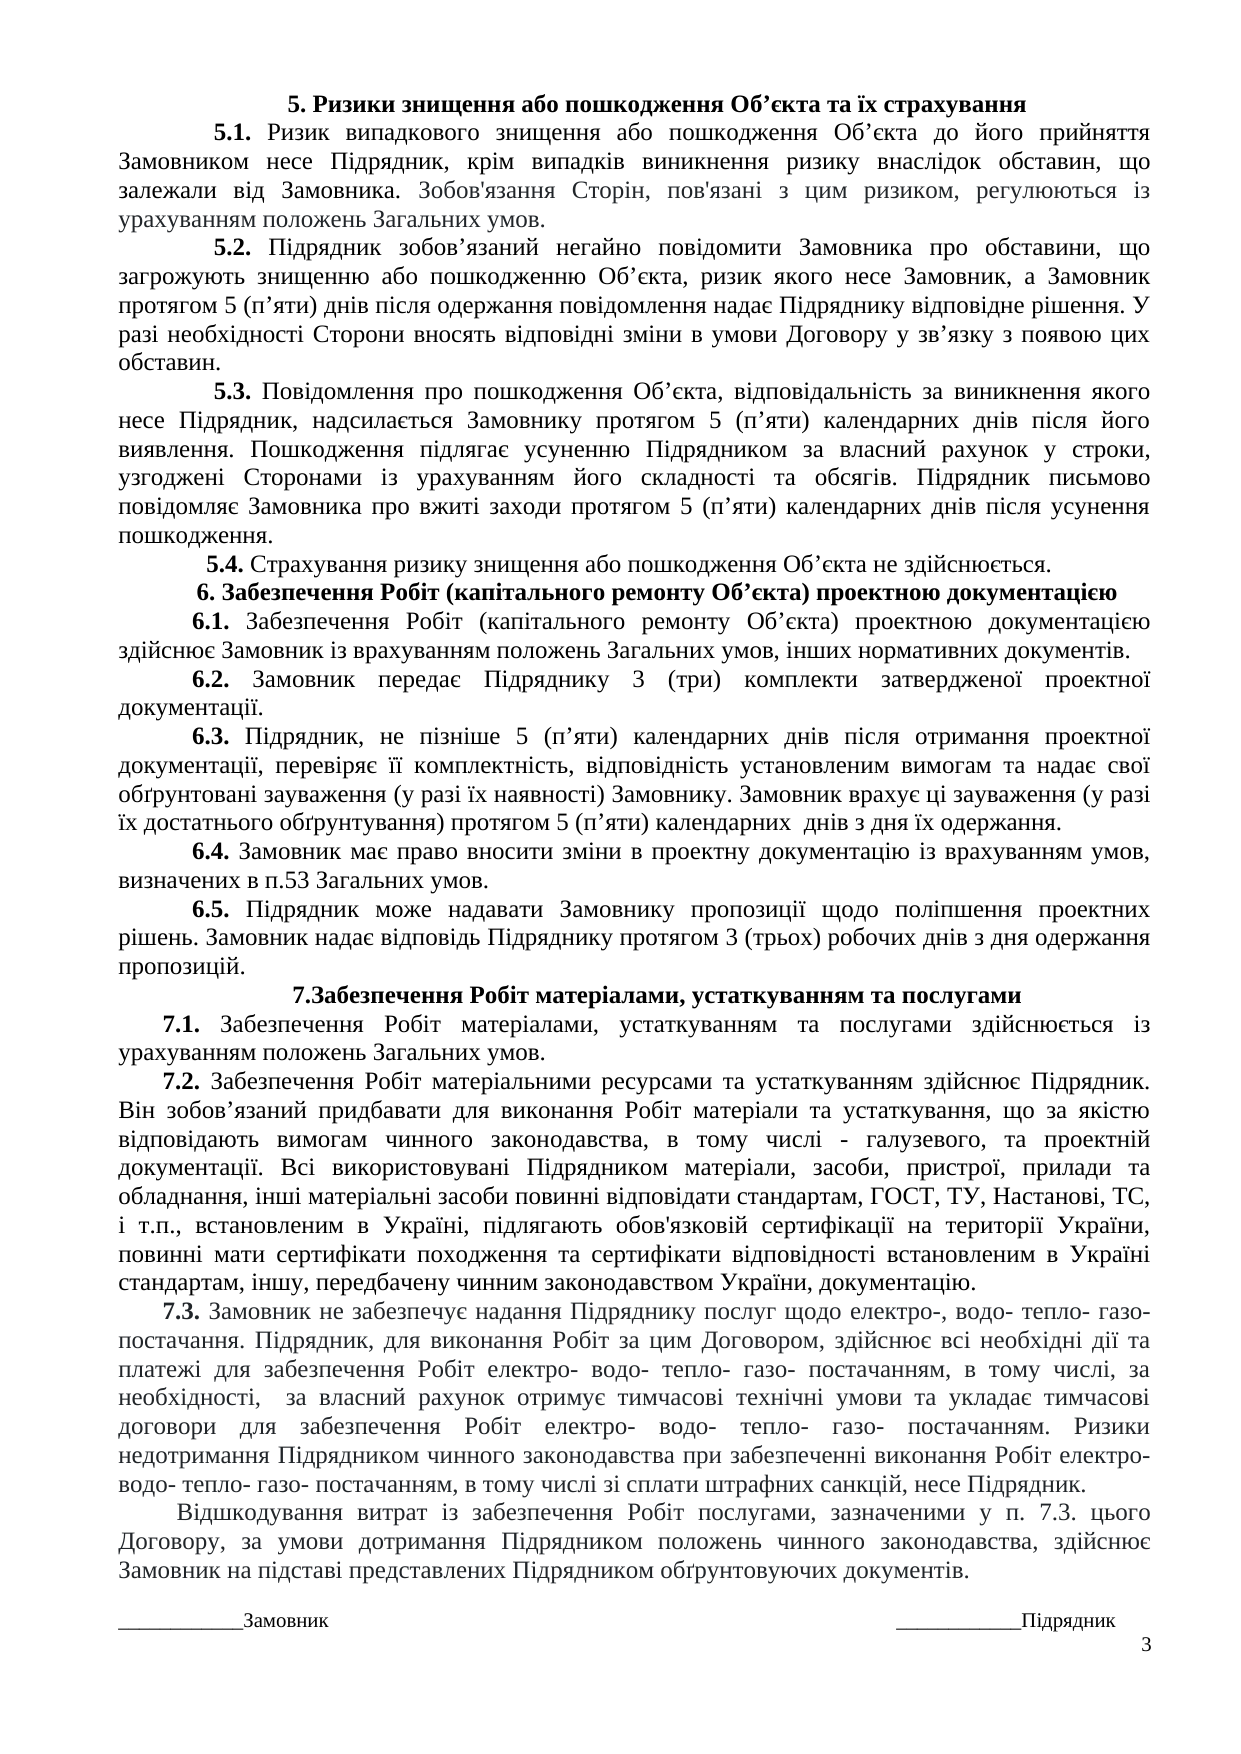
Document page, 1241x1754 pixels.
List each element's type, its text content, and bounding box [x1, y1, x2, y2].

text 5.3. Повідомлення про пошкодження Об’єкта, відповідальність за виникнення якого несе Підрядник, надсилається Замовнику протягом 5 (п’яти) календарних днів після його виявлення. Пошкодження підлягає усуненню Підрядником за власний рахунок у строки, узгоджені Сторонами із урахуванням його складності та обсягів. Підрядник письмово повідомляє Замовника про вжиті заходи протягом 5 (п’яти) календарних днів після усунення пошкодження. [118, 376, 1152, 549]
text 6.4. Замовник має право вносити зміни в проектну документацію із врахуванням умов, визначених в п.53 Загальних умов. [118, 836, 1152, 894]
text 5.2. Підрядник зобов’язаний негайно повідомити Замовника про обставини, що загрожують знищенню або пошкодженню Об’єкта, ризик якого несе Замовник, а Замовник протягом 5 (п’яти) днів після одержання повідомлення надає Підряднику відповідне рішення. У разі необхідності Сторони вносять відповідні зміни в умови Договору у зв’язку з появою цих обставин. [118, 232, 1152, 376]
text 5.1. Ризик випадкового знищення або пошкодження Об’єкта до його прийняття Замовником несе Підрядник, крім випадків виникнення ризику внаслідок обставин, що залежали від Замовника. Зобов'язання Сторін, пов'язані з цим ризиком, регулюються із урахуванням положень Загальних умов. [118, 117, 1152, 232]
text 7.1. Забезпечення Робіт матеріалами, устаткуванням та послугами здійснюється із урахуванням положень Загальних умов. [118, 1009, 1152, 1066]
text 6.1. Забезпечення Робіт (капітального ремонту Об’єкта) проектною документацією здійснює Замовник із врахуванням положень Загальних умов, інших нормативних документів. [118, 606, 1152, 664]
text 5. Ризики знищення або пошкодження Об’єкта та їх страхування [118, 89, 1152, 117]
text 6.2. Замовник передає Підряднику 3 (три) комплекти затвердженої проектної документації. [118, 664, 1152, 721]
text Відшкодування витрат із забезпечення Робіт послугами, зазначеними у п. 7.3. цього Договору, за умови дотримання Підрядником положень чинного законодавства, здійснює Замовник на підставі представлених Підрядником обґрунтовуючих документів. [118, 1497, 1152, 1584]
text 7.Забезпечення Робіт матеріалами, устаткуванням та послугами [118, 980, 1152, 1009]
text 5.4. Страхування ризику знищення або пошкодження Об’єкта не здійснюється. [118, 549, 1152, 577]
text 7.2. Забезпечення Робіт матеріальними ресурсами та устаткуванням здійснює Підрядник. Він зобов’язаний придбавати для виконання Робіт матеріали та устаткування, що за якістю відповідають вимогам чинного законодавства, в тому числі - галузевого, та проектній документації. Всі використовувані Підрядником матеріали, засоби, пристрої, прилади та обладнання, інші матеріальні засоби повинні відповідати стандартам, ГОСТ, ТУ, Настанові, ТС, і т.п., встановленим в Україні, підлягають обов'язковій сертифікації на території України, повинні мати сертифікати походження та сертифікати відповідності встановленим в Україні стандартам, іншу, передбачену чинним законодавством України, документацію. [118, 1066, 1152, 1296]
text 6.3. Підрядник, не пізніше 5 (п’яти) календарних днів після отримання проектної документації, перевіряє її комплектність, відповідність установленим вимогам та надає свої обґрунтовані зауваження (у разі їх наявності) Замовнику. Замовник врахує ці зауваження (у разі їх достатнього обґрунтування) протягом 5 (п’яти) календарних днів з дня їх одержання. [118, 721, 1152, 836]
text 6. Забезпечення Робіт (капітального ремонту Об’єкта) проектною документацією [118, 577, 1152, 606]
text 7.3. Замовник не забезпечує надання Підряднику послуг щодо електро-, водо- тепло- газо- постачання. Підрядник, для виконання Робіт за цим Договором, здійснює всі необхідні дії та платежі для забезпечення Робіт електро- водо- тепло- газо- постачанням, в тому числі, за необхідності, за власний рахунок отримує тимчасові технічні умови та укладає тимчасові договори для забезпечення Робіт електро- водо- тепло- газо- постачанням. Ризики недотримання Підрядником чинного законодавства при забезпеченні виконання Робіт електро- водо- тепло- газо- постачанням, в тому числі зі сплати штрафних санкцій, несе Підрядник. [118, 1296, 1152, 1497]
text 6.5. Підрядник може надавати Замовнику пропозиції щодо поліпшення проектних рішень. Замовник надає відповідь Підряднику протягом 3 (трьох) робочих днів з дня одержання пропозицій. [118, 894, 1152, 980]
